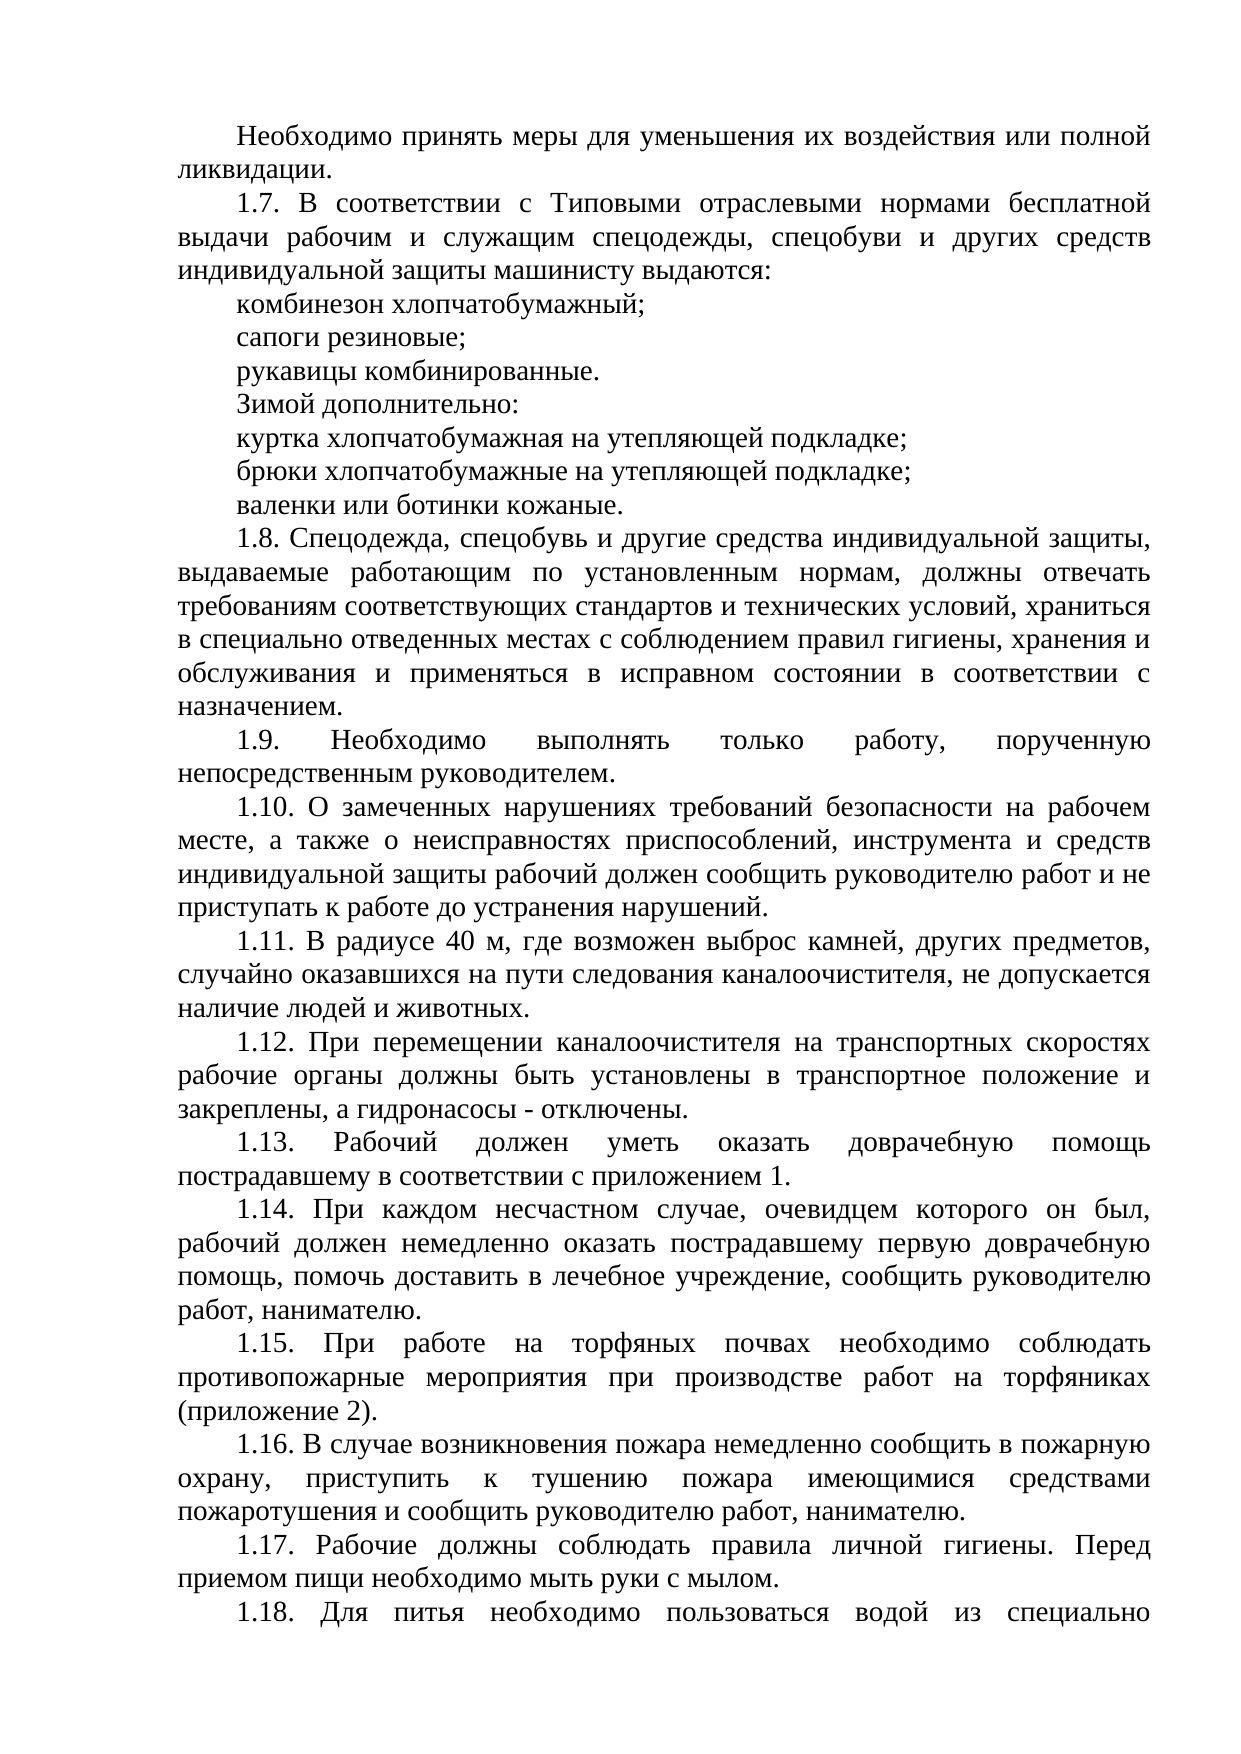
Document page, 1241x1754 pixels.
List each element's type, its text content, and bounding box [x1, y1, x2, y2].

text 1.10. О замеченных нарушениях требований безопасности на рабочем месте, а также о неисправностях приспособлений, инструмента и средств индивидуальной защиты рабочий должен сообщить руководителю работ и не приступать к работе до устранения нарушений. [177, 789, 1152, 923]
text брюки хлопчатобумажные на утепляющей подкладке; [177, 453, 1152, 487]
text 1.8. Спецодежда, спецобувь и другие средства индивидуальной защиты, выдаваемые работающим по установленным нормам, должны отвечать требованиям соответствующих стандартов и технических условий, храниться в специально отведенных местах с соблюдением правил гигиены, хранения и обслуживания и применяться в исправном состоянии в соответствии с назначением. [177, 521, 1152, 722]
text 1.11. В радиусе 40 м, где возможен выброс камней, других предметов, случайно оказавшихся на пути следования каналоочистителя, не допускается наличие людей и животных. [177, 923, 1152, 1024]
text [177, 1594, 1152, 1627]
text 1.9. Необходимо выполнять только работу, порученную непосредственным руководителем. [177, 722, 1152, 789]
text 1.7. В соответствии с Типовыми отраслевыми нормами бесплатной выдачи рабочим и служащим спецодежды, спецобуви и других средств индивидуальной защиты машинисту выдаются: [177, 185, 1152, 286]
text куртка хлопчатобумажная на утепляющей подкладке; [177, 420, 1152, 453]
text 1.16. В случае возникновения пожара немедленно сообщить в пожарную охрану, приступить к тушению пожара имеющимися средствами пожаротушения и сообщить руководителю работ, нанимателю. [177, 1426, 1152, 1527]
text валенки или ботинки кожаные. [177, 487, 1152, 521]
text комбинезон хлопчатобумажный; [177, 286, 1152, 319]
text 1.13. Рабочий должен уметь оказать доврачебную помощь пострадавшему в соответствии с приложением 1. [177, 1124, 1152, 1191]
text сапоги резиновые; [177, 319, 1152, 353]
text рукавицы комбинированные. [177, 353, 1152, 386]
text 1.12. При перемещении каналоочистителя на транспортных скоростях рабочие органы должны быть установлены в транспортное положение и закреплены, а гидронасосы - отключены. [177, 1024, 1152, 1124]
text 1.15. При работе на торфяных почвах необходимо соблюдать противопожарные мероприятия при производстве работ на торфяниках (приложение 2). [177, 1326, 1152, 1426]
text Необходимо принять меры для уменьшения их воздействия или полной ликвидации. [177, 118, 1152, 185]
text Зимой дополнительно: [177, 386, 1152, 420]
text 1.17. Рабочие должны соблюдать правила личной гигиены. Перед приемом пищи необходимо мыть руки с мылом. [177, 1527, 1152, 1594]
text 1.14. При каждом несчастном случае, очевидцем которого он был, рабочий должен немедленно оказать пострадавшему первую доврачебную помощь, помочь доставить в лечебное учреждение, сообщить руководителю работ, нанимателю. [177, 1191, 1152, 1326]
